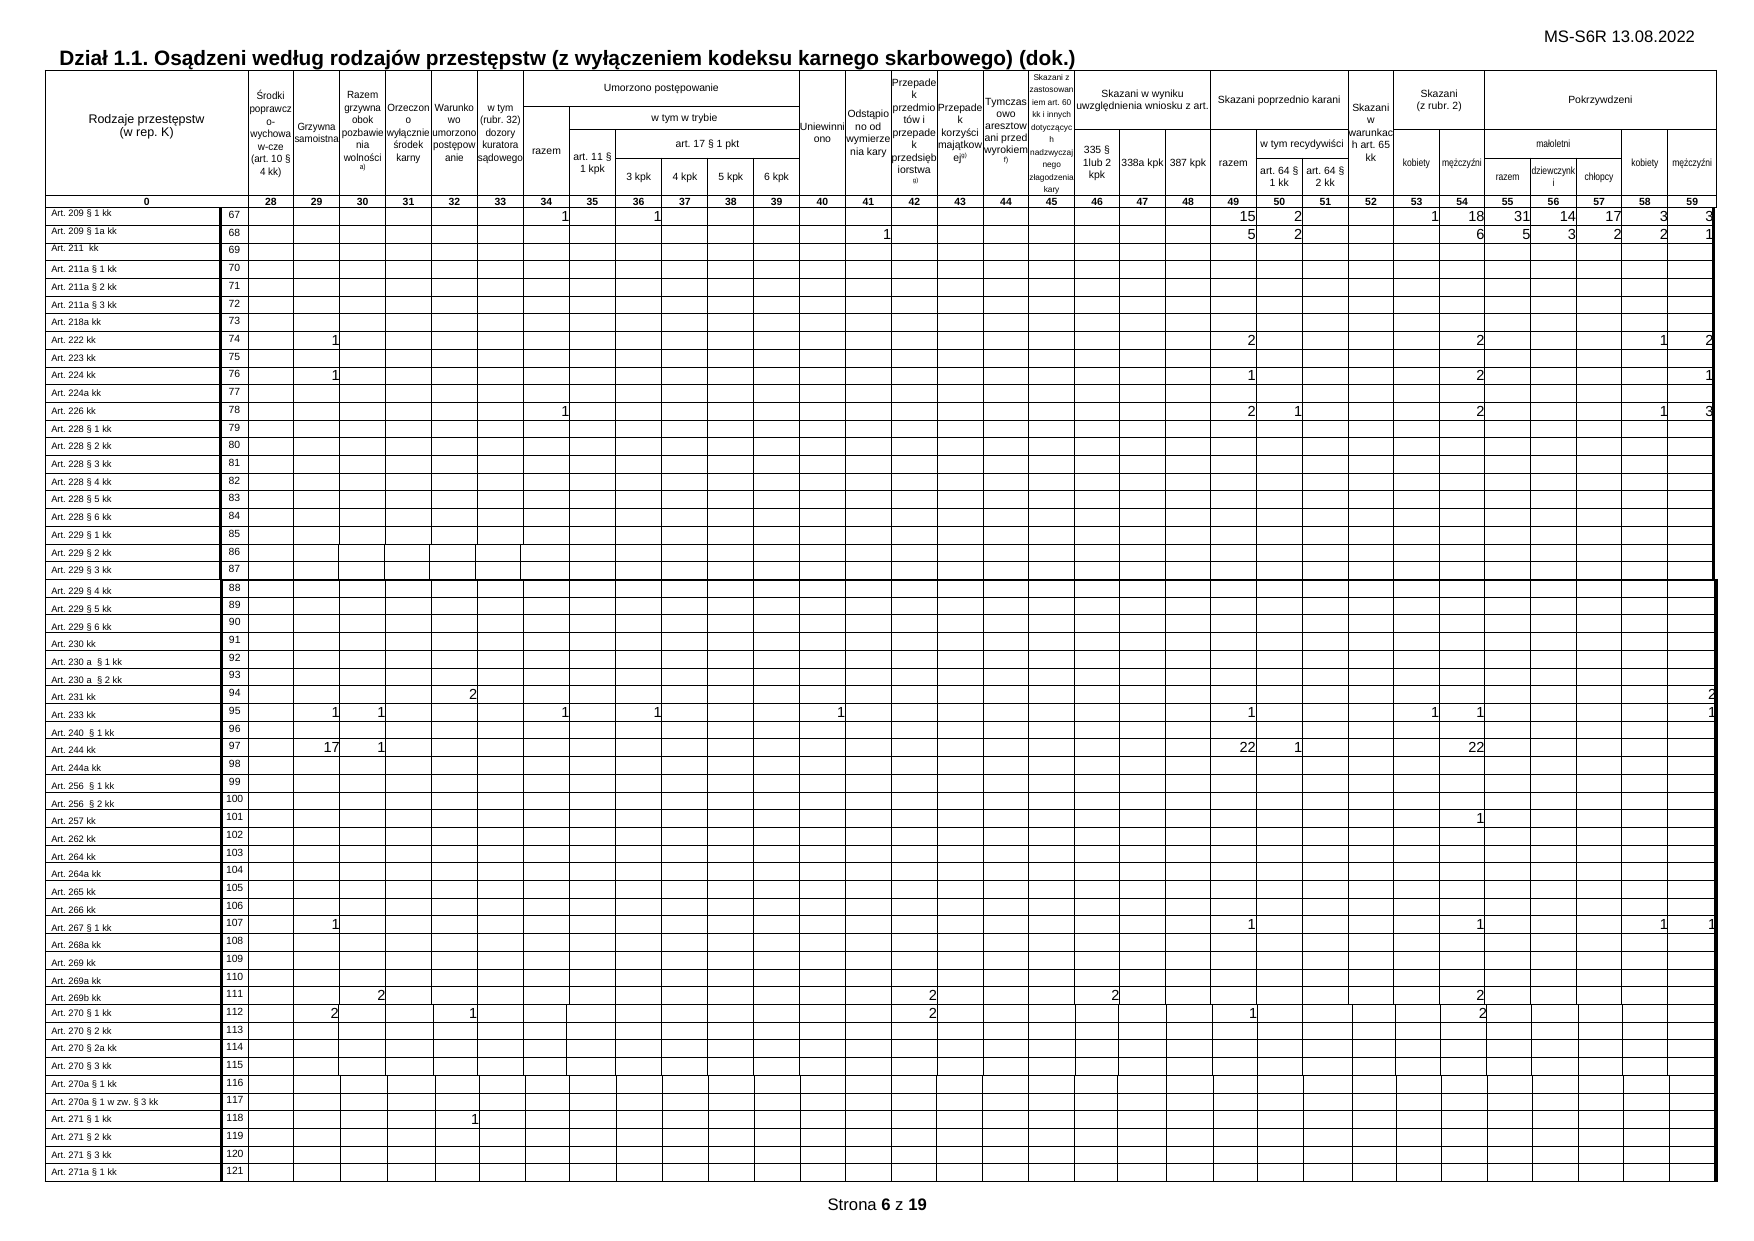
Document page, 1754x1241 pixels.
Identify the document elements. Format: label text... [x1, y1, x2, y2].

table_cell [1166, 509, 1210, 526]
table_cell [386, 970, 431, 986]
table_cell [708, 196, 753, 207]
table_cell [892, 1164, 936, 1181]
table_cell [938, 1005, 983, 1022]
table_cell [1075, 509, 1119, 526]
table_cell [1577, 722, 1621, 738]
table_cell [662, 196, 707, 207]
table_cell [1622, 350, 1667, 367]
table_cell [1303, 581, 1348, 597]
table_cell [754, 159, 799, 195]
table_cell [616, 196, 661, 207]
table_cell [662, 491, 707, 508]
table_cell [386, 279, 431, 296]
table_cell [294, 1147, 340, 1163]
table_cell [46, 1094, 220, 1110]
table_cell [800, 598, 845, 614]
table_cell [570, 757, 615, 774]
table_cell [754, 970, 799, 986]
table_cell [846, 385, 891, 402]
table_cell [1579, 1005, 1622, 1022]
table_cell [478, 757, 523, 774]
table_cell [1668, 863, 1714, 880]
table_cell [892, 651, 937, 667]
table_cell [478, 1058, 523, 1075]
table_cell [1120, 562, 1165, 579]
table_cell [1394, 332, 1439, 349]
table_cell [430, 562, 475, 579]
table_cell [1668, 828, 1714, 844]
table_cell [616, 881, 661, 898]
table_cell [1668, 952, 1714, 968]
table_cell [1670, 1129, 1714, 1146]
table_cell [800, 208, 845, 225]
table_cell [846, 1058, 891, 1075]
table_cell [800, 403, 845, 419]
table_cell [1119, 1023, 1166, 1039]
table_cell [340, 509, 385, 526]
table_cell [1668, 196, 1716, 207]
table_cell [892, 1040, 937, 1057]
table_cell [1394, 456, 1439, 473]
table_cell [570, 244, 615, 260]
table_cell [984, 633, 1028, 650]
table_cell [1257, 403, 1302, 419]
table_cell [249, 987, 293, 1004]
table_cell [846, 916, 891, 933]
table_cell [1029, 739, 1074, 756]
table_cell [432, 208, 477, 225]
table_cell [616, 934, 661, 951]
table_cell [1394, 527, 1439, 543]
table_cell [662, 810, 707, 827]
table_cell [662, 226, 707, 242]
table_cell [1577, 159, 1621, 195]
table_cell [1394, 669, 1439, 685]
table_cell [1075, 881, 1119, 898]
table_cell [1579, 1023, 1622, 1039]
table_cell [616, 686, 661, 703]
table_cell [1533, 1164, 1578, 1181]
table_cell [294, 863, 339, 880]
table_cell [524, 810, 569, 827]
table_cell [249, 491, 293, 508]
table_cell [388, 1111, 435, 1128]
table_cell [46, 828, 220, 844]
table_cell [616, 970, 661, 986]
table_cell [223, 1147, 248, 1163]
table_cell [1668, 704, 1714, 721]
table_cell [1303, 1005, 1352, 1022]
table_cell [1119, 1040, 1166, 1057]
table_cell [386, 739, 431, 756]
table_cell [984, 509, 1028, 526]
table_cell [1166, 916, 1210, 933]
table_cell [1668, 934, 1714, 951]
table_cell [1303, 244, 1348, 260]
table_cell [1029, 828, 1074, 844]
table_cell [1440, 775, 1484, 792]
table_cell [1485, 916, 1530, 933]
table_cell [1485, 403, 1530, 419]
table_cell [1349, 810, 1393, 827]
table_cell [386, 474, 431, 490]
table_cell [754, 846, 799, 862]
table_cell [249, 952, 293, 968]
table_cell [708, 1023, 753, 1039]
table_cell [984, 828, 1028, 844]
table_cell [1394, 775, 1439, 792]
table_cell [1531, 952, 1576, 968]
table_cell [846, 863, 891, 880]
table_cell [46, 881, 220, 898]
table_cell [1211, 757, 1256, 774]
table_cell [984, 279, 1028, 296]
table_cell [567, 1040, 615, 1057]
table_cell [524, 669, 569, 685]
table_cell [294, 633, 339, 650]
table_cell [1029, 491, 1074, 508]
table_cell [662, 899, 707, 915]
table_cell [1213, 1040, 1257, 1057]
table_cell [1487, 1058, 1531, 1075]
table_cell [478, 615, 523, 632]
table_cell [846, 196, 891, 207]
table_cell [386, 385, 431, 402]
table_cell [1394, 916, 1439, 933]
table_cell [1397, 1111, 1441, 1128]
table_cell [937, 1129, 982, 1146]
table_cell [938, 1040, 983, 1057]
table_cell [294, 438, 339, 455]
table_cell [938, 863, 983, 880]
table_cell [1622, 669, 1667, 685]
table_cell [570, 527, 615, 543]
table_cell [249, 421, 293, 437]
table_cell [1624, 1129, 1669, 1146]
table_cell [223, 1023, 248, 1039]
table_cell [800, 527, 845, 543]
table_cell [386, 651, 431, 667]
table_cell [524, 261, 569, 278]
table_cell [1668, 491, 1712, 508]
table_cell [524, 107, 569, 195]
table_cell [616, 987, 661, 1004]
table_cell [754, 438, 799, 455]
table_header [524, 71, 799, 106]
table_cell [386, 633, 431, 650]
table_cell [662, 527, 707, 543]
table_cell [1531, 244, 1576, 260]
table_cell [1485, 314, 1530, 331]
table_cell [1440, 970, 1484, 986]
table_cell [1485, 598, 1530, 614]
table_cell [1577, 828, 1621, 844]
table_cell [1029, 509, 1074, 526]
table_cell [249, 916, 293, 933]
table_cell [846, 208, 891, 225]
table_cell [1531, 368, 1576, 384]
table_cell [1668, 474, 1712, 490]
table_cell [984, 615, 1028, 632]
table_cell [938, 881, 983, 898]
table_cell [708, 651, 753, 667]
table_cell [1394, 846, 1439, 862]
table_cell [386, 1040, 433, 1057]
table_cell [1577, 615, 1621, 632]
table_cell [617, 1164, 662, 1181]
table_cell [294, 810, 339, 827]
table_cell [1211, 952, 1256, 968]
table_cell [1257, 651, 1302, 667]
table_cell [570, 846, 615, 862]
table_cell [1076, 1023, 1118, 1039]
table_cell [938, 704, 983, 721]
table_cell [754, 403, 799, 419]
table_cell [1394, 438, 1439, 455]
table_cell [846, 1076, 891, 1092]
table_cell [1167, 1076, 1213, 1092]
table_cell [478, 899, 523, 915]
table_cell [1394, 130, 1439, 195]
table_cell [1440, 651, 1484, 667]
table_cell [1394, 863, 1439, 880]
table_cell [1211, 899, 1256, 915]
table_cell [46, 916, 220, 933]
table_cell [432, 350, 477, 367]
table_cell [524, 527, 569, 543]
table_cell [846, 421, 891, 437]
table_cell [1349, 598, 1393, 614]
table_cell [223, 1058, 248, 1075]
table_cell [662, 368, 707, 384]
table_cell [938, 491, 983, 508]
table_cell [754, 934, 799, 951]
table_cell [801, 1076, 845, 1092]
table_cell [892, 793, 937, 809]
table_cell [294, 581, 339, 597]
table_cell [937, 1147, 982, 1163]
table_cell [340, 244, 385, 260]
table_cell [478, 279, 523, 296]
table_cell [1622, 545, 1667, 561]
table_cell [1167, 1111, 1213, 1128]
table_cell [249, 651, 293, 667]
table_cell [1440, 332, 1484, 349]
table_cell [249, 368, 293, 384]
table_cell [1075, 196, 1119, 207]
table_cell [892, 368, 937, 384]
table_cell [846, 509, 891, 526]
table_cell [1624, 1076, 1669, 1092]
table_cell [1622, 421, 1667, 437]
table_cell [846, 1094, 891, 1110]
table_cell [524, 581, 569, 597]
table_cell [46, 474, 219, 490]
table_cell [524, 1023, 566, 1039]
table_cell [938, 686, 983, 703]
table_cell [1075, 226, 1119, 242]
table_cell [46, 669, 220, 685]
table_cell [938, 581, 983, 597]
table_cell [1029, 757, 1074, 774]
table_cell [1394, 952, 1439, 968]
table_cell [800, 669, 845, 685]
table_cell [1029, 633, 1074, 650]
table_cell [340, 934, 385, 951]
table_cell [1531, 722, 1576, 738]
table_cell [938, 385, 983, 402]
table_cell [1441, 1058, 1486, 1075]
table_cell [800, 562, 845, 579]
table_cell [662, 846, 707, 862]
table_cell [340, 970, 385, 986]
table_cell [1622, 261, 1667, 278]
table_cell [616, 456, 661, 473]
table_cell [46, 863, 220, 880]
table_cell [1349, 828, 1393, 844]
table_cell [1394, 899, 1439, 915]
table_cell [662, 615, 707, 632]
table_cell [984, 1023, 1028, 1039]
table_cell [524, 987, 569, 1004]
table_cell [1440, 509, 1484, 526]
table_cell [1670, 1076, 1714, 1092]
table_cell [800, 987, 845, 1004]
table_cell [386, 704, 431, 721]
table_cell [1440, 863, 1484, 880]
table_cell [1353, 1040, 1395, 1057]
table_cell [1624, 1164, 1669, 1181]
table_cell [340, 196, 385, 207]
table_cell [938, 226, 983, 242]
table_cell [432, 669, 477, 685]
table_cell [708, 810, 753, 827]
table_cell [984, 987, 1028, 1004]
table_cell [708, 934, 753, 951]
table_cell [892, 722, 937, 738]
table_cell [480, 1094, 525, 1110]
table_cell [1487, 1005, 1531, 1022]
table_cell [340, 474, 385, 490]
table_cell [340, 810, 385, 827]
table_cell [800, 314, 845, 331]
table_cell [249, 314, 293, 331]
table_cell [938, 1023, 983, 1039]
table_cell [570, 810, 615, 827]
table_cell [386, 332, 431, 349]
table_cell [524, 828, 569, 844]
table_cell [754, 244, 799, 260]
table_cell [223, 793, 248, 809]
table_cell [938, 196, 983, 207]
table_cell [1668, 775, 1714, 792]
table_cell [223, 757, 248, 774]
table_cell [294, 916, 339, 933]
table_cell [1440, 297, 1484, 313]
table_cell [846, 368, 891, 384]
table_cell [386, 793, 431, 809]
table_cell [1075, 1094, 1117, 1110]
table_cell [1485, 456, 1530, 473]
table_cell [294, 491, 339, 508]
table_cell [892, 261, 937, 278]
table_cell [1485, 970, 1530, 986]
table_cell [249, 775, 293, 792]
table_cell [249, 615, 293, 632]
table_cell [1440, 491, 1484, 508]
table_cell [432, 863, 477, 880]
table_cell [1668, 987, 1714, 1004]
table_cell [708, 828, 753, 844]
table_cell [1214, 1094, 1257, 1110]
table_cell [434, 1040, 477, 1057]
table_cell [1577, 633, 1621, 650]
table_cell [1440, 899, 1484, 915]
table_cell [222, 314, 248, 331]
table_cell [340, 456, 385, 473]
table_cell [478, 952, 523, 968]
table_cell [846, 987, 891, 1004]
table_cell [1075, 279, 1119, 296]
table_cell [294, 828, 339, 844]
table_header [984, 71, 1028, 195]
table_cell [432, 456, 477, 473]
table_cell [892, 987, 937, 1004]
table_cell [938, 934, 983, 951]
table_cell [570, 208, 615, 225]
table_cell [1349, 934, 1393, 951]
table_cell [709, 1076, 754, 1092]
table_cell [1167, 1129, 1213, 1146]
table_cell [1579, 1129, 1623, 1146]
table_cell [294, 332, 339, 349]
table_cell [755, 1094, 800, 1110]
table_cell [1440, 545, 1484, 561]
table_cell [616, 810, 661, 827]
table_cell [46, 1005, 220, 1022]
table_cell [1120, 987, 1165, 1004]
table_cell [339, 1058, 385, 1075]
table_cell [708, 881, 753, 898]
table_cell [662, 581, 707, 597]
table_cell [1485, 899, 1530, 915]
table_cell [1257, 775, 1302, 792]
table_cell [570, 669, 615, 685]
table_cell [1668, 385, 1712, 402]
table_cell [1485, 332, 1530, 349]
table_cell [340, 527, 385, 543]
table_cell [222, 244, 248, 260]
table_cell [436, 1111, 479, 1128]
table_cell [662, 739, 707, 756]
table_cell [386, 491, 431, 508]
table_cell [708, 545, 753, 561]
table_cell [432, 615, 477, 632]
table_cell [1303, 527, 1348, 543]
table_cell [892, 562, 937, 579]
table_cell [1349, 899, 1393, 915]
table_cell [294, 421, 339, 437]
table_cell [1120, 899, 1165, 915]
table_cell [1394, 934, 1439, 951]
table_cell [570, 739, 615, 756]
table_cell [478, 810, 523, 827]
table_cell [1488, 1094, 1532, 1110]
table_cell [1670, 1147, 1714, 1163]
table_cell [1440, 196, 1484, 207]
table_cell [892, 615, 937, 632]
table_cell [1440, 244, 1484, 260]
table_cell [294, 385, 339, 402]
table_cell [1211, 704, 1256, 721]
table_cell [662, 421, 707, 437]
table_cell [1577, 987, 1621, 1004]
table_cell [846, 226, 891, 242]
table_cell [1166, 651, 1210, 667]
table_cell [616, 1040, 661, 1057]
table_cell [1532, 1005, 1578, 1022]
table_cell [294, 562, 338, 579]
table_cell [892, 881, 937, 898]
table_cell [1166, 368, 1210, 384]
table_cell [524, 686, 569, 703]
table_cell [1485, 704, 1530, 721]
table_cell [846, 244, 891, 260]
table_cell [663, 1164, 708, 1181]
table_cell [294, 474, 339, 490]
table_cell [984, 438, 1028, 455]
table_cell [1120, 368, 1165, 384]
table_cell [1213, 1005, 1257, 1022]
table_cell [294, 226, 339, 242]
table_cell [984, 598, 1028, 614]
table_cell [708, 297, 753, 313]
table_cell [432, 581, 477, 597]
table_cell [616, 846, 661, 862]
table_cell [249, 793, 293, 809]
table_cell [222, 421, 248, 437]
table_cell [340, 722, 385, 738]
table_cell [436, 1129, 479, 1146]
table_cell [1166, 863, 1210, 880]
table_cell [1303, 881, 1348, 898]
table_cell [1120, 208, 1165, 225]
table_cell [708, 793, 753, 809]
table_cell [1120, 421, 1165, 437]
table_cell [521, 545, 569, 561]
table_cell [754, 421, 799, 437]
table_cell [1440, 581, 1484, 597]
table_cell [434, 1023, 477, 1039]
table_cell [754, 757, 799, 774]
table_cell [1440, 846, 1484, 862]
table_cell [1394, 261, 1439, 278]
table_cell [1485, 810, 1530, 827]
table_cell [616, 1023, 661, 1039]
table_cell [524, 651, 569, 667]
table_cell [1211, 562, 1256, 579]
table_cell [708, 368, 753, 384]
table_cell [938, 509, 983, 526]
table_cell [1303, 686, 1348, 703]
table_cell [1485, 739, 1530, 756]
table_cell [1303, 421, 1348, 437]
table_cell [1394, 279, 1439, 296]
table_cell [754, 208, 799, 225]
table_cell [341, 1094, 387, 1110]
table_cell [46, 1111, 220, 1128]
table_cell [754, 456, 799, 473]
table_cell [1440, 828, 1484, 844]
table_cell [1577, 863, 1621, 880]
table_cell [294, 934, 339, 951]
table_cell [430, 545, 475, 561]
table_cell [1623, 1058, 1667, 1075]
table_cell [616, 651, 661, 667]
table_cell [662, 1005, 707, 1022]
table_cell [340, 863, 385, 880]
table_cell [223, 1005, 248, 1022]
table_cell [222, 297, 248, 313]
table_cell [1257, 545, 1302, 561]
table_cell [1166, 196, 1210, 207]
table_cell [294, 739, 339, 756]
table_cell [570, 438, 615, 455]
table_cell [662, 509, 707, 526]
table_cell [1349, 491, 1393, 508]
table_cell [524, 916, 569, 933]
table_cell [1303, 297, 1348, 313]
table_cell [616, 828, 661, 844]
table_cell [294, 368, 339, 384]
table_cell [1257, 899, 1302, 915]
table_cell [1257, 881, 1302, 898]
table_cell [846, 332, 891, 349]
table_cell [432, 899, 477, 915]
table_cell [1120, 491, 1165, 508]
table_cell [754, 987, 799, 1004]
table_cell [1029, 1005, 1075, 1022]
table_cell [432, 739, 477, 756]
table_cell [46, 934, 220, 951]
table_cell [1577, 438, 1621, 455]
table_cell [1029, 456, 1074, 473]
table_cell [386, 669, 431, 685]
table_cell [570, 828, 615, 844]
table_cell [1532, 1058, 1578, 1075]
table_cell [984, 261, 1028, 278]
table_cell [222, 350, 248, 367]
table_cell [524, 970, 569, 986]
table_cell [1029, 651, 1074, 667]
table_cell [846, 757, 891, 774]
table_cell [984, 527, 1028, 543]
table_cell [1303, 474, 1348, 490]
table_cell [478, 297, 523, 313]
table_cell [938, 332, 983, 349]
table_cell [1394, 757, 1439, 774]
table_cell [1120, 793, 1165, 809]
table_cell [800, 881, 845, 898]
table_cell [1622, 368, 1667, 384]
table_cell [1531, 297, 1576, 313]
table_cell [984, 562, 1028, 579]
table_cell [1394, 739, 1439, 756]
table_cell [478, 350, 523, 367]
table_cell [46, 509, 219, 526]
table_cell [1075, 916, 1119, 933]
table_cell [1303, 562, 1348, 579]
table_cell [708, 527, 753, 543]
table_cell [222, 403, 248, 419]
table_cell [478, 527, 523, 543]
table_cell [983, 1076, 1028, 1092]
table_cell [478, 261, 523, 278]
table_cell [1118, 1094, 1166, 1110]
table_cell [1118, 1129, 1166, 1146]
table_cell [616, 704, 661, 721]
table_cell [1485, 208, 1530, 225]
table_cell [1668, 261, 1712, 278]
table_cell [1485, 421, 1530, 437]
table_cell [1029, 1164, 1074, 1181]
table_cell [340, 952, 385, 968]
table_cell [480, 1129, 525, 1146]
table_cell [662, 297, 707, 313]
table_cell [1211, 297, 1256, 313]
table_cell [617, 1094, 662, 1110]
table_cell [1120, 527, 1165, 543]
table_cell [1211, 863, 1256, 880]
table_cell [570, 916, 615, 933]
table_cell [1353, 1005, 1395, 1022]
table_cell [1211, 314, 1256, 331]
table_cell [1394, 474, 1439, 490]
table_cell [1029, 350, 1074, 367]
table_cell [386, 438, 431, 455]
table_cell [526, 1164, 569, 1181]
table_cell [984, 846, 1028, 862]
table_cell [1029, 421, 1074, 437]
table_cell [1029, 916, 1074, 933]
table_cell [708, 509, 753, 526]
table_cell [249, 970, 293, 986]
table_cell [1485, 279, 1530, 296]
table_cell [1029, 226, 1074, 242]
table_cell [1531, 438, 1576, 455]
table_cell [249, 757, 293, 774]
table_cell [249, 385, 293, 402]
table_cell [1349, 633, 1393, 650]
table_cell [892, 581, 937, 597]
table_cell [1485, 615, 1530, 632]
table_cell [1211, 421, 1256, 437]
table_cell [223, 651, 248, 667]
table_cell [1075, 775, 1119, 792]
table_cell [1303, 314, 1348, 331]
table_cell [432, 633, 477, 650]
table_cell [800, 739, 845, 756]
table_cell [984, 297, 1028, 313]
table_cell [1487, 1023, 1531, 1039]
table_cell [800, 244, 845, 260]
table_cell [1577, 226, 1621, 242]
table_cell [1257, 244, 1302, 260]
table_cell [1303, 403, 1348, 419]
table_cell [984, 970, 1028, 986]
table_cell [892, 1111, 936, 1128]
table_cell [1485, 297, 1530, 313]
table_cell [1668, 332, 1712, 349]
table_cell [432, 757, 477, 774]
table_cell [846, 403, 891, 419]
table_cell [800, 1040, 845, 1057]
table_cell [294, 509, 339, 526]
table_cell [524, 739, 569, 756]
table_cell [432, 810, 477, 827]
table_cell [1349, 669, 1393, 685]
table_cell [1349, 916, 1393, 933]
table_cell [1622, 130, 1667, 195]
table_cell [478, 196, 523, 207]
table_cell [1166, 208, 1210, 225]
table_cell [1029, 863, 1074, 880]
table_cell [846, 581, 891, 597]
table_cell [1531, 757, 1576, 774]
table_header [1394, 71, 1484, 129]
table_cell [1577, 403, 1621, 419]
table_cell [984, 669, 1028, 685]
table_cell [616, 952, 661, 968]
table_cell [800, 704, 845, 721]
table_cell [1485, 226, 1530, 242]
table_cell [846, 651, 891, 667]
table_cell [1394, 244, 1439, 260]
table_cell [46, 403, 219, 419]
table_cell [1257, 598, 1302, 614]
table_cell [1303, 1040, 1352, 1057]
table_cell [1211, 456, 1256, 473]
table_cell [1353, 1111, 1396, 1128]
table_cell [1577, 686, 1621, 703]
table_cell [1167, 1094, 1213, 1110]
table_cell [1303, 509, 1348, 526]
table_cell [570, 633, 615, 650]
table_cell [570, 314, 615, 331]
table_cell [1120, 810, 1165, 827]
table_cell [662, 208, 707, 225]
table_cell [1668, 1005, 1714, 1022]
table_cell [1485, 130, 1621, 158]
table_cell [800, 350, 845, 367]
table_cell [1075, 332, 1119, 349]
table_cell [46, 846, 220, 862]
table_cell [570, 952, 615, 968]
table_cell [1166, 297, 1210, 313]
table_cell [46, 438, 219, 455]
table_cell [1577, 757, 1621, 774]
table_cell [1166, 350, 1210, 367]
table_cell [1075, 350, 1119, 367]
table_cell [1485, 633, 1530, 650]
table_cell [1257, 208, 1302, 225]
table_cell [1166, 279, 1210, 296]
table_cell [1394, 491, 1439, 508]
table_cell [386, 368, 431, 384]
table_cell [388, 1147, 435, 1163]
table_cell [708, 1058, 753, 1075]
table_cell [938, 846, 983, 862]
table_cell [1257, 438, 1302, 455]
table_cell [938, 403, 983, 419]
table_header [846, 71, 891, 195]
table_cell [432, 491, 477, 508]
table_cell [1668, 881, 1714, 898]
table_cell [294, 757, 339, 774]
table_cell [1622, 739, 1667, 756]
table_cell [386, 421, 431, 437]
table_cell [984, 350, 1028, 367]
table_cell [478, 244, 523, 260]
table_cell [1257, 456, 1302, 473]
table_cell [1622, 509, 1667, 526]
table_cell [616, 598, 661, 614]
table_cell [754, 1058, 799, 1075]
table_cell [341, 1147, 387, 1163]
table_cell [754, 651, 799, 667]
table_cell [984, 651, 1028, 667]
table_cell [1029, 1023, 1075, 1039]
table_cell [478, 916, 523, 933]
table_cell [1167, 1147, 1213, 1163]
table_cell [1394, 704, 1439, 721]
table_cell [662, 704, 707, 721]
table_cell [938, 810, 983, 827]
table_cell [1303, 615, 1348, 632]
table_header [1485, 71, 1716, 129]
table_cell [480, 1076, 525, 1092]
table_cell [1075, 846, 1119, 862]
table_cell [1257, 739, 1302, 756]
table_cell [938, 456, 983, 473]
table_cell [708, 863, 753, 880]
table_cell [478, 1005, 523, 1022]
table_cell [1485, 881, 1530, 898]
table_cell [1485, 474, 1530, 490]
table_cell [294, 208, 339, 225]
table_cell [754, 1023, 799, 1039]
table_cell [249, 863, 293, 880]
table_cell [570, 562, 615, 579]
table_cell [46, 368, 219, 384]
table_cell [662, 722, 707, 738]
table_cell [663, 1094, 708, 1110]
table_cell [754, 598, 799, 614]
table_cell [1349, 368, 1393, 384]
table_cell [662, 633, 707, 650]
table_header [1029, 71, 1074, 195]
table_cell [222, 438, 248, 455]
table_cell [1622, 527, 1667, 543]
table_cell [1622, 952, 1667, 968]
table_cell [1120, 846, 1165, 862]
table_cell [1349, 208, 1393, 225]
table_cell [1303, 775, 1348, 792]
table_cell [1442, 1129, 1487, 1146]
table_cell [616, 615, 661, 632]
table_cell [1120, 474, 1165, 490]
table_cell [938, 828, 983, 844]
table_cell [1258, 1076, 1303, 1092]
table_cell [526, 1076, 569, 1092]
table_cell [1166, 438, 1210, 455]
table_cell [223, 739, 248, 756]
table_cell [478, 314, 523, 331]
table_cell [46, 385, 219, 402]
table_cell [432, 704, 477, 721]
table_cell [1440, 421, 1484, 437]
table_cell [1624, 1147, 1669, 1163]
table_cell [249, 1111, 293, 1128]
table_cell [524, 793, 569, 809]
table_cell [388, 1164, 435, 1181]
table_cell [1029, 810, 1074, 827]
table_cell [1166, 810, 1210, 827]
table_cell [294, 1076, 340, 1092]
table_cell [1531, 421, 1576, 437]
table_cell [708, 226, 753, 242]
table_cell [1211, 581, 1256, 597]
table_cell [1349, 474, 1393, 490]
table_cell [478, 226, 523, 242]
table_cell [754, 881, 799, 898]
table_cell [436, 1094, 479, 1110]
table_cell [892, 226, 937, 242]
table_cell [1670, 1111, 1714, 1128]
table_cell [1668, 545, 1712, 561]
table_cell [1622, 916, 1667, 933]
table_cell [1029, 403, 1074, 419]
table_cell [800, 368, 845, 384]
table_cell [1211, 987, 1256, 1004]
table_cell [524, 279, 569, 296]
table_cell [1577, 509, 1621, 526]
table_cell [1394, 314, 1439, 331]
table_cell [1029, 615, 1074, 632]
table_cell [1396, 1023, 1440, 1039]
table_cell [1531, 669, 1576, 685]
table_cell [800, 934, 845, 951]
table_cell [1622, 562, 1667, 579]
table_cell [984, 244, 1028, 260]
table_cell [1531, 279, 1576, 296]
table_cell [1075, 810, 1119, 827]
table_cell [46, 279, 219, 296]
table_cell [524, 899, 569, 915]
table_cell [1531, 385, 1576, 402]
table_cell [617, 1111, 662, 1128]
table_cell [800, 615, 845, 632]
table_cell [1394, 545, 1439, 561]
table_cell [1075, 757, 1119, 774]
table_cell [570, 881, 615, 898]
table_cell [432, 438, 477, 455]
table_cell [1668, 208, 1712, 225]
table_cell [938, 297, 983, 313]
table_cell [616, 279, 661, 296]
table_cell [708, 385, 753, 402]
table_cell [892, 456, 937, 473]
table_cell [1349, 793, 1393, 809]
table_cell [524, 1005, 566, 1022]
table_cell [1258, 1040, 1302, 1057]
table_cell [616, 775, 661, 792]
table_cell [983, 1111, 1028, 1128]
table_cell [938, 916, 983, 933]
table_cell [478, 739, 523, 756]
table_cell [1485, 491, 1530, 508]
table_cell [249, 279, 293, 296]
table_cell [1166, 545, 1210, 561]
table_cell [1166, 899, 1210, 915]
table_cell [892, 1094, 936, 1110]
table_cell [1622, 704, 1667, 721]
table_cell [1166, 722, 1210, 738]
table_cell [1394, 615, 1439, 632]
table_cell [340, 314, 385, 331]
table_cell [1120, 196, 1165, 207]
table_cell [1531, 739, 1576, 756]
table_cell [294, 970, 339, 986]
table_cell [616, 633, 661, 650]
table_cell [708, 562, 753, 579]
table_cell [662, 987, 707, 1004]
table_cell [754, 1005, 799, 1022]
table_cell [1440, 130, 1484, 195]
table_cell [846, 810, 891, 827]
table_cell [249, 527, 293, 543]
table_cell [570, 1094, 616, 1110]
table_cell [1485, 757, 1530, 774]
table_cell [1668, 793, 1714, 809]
text Dział 1.1. Osądzeni według rodzajów przestępstw (z wyłączeniem kodeksu karnego skarbowego) (dok.) [59, 46, 1695, 70]
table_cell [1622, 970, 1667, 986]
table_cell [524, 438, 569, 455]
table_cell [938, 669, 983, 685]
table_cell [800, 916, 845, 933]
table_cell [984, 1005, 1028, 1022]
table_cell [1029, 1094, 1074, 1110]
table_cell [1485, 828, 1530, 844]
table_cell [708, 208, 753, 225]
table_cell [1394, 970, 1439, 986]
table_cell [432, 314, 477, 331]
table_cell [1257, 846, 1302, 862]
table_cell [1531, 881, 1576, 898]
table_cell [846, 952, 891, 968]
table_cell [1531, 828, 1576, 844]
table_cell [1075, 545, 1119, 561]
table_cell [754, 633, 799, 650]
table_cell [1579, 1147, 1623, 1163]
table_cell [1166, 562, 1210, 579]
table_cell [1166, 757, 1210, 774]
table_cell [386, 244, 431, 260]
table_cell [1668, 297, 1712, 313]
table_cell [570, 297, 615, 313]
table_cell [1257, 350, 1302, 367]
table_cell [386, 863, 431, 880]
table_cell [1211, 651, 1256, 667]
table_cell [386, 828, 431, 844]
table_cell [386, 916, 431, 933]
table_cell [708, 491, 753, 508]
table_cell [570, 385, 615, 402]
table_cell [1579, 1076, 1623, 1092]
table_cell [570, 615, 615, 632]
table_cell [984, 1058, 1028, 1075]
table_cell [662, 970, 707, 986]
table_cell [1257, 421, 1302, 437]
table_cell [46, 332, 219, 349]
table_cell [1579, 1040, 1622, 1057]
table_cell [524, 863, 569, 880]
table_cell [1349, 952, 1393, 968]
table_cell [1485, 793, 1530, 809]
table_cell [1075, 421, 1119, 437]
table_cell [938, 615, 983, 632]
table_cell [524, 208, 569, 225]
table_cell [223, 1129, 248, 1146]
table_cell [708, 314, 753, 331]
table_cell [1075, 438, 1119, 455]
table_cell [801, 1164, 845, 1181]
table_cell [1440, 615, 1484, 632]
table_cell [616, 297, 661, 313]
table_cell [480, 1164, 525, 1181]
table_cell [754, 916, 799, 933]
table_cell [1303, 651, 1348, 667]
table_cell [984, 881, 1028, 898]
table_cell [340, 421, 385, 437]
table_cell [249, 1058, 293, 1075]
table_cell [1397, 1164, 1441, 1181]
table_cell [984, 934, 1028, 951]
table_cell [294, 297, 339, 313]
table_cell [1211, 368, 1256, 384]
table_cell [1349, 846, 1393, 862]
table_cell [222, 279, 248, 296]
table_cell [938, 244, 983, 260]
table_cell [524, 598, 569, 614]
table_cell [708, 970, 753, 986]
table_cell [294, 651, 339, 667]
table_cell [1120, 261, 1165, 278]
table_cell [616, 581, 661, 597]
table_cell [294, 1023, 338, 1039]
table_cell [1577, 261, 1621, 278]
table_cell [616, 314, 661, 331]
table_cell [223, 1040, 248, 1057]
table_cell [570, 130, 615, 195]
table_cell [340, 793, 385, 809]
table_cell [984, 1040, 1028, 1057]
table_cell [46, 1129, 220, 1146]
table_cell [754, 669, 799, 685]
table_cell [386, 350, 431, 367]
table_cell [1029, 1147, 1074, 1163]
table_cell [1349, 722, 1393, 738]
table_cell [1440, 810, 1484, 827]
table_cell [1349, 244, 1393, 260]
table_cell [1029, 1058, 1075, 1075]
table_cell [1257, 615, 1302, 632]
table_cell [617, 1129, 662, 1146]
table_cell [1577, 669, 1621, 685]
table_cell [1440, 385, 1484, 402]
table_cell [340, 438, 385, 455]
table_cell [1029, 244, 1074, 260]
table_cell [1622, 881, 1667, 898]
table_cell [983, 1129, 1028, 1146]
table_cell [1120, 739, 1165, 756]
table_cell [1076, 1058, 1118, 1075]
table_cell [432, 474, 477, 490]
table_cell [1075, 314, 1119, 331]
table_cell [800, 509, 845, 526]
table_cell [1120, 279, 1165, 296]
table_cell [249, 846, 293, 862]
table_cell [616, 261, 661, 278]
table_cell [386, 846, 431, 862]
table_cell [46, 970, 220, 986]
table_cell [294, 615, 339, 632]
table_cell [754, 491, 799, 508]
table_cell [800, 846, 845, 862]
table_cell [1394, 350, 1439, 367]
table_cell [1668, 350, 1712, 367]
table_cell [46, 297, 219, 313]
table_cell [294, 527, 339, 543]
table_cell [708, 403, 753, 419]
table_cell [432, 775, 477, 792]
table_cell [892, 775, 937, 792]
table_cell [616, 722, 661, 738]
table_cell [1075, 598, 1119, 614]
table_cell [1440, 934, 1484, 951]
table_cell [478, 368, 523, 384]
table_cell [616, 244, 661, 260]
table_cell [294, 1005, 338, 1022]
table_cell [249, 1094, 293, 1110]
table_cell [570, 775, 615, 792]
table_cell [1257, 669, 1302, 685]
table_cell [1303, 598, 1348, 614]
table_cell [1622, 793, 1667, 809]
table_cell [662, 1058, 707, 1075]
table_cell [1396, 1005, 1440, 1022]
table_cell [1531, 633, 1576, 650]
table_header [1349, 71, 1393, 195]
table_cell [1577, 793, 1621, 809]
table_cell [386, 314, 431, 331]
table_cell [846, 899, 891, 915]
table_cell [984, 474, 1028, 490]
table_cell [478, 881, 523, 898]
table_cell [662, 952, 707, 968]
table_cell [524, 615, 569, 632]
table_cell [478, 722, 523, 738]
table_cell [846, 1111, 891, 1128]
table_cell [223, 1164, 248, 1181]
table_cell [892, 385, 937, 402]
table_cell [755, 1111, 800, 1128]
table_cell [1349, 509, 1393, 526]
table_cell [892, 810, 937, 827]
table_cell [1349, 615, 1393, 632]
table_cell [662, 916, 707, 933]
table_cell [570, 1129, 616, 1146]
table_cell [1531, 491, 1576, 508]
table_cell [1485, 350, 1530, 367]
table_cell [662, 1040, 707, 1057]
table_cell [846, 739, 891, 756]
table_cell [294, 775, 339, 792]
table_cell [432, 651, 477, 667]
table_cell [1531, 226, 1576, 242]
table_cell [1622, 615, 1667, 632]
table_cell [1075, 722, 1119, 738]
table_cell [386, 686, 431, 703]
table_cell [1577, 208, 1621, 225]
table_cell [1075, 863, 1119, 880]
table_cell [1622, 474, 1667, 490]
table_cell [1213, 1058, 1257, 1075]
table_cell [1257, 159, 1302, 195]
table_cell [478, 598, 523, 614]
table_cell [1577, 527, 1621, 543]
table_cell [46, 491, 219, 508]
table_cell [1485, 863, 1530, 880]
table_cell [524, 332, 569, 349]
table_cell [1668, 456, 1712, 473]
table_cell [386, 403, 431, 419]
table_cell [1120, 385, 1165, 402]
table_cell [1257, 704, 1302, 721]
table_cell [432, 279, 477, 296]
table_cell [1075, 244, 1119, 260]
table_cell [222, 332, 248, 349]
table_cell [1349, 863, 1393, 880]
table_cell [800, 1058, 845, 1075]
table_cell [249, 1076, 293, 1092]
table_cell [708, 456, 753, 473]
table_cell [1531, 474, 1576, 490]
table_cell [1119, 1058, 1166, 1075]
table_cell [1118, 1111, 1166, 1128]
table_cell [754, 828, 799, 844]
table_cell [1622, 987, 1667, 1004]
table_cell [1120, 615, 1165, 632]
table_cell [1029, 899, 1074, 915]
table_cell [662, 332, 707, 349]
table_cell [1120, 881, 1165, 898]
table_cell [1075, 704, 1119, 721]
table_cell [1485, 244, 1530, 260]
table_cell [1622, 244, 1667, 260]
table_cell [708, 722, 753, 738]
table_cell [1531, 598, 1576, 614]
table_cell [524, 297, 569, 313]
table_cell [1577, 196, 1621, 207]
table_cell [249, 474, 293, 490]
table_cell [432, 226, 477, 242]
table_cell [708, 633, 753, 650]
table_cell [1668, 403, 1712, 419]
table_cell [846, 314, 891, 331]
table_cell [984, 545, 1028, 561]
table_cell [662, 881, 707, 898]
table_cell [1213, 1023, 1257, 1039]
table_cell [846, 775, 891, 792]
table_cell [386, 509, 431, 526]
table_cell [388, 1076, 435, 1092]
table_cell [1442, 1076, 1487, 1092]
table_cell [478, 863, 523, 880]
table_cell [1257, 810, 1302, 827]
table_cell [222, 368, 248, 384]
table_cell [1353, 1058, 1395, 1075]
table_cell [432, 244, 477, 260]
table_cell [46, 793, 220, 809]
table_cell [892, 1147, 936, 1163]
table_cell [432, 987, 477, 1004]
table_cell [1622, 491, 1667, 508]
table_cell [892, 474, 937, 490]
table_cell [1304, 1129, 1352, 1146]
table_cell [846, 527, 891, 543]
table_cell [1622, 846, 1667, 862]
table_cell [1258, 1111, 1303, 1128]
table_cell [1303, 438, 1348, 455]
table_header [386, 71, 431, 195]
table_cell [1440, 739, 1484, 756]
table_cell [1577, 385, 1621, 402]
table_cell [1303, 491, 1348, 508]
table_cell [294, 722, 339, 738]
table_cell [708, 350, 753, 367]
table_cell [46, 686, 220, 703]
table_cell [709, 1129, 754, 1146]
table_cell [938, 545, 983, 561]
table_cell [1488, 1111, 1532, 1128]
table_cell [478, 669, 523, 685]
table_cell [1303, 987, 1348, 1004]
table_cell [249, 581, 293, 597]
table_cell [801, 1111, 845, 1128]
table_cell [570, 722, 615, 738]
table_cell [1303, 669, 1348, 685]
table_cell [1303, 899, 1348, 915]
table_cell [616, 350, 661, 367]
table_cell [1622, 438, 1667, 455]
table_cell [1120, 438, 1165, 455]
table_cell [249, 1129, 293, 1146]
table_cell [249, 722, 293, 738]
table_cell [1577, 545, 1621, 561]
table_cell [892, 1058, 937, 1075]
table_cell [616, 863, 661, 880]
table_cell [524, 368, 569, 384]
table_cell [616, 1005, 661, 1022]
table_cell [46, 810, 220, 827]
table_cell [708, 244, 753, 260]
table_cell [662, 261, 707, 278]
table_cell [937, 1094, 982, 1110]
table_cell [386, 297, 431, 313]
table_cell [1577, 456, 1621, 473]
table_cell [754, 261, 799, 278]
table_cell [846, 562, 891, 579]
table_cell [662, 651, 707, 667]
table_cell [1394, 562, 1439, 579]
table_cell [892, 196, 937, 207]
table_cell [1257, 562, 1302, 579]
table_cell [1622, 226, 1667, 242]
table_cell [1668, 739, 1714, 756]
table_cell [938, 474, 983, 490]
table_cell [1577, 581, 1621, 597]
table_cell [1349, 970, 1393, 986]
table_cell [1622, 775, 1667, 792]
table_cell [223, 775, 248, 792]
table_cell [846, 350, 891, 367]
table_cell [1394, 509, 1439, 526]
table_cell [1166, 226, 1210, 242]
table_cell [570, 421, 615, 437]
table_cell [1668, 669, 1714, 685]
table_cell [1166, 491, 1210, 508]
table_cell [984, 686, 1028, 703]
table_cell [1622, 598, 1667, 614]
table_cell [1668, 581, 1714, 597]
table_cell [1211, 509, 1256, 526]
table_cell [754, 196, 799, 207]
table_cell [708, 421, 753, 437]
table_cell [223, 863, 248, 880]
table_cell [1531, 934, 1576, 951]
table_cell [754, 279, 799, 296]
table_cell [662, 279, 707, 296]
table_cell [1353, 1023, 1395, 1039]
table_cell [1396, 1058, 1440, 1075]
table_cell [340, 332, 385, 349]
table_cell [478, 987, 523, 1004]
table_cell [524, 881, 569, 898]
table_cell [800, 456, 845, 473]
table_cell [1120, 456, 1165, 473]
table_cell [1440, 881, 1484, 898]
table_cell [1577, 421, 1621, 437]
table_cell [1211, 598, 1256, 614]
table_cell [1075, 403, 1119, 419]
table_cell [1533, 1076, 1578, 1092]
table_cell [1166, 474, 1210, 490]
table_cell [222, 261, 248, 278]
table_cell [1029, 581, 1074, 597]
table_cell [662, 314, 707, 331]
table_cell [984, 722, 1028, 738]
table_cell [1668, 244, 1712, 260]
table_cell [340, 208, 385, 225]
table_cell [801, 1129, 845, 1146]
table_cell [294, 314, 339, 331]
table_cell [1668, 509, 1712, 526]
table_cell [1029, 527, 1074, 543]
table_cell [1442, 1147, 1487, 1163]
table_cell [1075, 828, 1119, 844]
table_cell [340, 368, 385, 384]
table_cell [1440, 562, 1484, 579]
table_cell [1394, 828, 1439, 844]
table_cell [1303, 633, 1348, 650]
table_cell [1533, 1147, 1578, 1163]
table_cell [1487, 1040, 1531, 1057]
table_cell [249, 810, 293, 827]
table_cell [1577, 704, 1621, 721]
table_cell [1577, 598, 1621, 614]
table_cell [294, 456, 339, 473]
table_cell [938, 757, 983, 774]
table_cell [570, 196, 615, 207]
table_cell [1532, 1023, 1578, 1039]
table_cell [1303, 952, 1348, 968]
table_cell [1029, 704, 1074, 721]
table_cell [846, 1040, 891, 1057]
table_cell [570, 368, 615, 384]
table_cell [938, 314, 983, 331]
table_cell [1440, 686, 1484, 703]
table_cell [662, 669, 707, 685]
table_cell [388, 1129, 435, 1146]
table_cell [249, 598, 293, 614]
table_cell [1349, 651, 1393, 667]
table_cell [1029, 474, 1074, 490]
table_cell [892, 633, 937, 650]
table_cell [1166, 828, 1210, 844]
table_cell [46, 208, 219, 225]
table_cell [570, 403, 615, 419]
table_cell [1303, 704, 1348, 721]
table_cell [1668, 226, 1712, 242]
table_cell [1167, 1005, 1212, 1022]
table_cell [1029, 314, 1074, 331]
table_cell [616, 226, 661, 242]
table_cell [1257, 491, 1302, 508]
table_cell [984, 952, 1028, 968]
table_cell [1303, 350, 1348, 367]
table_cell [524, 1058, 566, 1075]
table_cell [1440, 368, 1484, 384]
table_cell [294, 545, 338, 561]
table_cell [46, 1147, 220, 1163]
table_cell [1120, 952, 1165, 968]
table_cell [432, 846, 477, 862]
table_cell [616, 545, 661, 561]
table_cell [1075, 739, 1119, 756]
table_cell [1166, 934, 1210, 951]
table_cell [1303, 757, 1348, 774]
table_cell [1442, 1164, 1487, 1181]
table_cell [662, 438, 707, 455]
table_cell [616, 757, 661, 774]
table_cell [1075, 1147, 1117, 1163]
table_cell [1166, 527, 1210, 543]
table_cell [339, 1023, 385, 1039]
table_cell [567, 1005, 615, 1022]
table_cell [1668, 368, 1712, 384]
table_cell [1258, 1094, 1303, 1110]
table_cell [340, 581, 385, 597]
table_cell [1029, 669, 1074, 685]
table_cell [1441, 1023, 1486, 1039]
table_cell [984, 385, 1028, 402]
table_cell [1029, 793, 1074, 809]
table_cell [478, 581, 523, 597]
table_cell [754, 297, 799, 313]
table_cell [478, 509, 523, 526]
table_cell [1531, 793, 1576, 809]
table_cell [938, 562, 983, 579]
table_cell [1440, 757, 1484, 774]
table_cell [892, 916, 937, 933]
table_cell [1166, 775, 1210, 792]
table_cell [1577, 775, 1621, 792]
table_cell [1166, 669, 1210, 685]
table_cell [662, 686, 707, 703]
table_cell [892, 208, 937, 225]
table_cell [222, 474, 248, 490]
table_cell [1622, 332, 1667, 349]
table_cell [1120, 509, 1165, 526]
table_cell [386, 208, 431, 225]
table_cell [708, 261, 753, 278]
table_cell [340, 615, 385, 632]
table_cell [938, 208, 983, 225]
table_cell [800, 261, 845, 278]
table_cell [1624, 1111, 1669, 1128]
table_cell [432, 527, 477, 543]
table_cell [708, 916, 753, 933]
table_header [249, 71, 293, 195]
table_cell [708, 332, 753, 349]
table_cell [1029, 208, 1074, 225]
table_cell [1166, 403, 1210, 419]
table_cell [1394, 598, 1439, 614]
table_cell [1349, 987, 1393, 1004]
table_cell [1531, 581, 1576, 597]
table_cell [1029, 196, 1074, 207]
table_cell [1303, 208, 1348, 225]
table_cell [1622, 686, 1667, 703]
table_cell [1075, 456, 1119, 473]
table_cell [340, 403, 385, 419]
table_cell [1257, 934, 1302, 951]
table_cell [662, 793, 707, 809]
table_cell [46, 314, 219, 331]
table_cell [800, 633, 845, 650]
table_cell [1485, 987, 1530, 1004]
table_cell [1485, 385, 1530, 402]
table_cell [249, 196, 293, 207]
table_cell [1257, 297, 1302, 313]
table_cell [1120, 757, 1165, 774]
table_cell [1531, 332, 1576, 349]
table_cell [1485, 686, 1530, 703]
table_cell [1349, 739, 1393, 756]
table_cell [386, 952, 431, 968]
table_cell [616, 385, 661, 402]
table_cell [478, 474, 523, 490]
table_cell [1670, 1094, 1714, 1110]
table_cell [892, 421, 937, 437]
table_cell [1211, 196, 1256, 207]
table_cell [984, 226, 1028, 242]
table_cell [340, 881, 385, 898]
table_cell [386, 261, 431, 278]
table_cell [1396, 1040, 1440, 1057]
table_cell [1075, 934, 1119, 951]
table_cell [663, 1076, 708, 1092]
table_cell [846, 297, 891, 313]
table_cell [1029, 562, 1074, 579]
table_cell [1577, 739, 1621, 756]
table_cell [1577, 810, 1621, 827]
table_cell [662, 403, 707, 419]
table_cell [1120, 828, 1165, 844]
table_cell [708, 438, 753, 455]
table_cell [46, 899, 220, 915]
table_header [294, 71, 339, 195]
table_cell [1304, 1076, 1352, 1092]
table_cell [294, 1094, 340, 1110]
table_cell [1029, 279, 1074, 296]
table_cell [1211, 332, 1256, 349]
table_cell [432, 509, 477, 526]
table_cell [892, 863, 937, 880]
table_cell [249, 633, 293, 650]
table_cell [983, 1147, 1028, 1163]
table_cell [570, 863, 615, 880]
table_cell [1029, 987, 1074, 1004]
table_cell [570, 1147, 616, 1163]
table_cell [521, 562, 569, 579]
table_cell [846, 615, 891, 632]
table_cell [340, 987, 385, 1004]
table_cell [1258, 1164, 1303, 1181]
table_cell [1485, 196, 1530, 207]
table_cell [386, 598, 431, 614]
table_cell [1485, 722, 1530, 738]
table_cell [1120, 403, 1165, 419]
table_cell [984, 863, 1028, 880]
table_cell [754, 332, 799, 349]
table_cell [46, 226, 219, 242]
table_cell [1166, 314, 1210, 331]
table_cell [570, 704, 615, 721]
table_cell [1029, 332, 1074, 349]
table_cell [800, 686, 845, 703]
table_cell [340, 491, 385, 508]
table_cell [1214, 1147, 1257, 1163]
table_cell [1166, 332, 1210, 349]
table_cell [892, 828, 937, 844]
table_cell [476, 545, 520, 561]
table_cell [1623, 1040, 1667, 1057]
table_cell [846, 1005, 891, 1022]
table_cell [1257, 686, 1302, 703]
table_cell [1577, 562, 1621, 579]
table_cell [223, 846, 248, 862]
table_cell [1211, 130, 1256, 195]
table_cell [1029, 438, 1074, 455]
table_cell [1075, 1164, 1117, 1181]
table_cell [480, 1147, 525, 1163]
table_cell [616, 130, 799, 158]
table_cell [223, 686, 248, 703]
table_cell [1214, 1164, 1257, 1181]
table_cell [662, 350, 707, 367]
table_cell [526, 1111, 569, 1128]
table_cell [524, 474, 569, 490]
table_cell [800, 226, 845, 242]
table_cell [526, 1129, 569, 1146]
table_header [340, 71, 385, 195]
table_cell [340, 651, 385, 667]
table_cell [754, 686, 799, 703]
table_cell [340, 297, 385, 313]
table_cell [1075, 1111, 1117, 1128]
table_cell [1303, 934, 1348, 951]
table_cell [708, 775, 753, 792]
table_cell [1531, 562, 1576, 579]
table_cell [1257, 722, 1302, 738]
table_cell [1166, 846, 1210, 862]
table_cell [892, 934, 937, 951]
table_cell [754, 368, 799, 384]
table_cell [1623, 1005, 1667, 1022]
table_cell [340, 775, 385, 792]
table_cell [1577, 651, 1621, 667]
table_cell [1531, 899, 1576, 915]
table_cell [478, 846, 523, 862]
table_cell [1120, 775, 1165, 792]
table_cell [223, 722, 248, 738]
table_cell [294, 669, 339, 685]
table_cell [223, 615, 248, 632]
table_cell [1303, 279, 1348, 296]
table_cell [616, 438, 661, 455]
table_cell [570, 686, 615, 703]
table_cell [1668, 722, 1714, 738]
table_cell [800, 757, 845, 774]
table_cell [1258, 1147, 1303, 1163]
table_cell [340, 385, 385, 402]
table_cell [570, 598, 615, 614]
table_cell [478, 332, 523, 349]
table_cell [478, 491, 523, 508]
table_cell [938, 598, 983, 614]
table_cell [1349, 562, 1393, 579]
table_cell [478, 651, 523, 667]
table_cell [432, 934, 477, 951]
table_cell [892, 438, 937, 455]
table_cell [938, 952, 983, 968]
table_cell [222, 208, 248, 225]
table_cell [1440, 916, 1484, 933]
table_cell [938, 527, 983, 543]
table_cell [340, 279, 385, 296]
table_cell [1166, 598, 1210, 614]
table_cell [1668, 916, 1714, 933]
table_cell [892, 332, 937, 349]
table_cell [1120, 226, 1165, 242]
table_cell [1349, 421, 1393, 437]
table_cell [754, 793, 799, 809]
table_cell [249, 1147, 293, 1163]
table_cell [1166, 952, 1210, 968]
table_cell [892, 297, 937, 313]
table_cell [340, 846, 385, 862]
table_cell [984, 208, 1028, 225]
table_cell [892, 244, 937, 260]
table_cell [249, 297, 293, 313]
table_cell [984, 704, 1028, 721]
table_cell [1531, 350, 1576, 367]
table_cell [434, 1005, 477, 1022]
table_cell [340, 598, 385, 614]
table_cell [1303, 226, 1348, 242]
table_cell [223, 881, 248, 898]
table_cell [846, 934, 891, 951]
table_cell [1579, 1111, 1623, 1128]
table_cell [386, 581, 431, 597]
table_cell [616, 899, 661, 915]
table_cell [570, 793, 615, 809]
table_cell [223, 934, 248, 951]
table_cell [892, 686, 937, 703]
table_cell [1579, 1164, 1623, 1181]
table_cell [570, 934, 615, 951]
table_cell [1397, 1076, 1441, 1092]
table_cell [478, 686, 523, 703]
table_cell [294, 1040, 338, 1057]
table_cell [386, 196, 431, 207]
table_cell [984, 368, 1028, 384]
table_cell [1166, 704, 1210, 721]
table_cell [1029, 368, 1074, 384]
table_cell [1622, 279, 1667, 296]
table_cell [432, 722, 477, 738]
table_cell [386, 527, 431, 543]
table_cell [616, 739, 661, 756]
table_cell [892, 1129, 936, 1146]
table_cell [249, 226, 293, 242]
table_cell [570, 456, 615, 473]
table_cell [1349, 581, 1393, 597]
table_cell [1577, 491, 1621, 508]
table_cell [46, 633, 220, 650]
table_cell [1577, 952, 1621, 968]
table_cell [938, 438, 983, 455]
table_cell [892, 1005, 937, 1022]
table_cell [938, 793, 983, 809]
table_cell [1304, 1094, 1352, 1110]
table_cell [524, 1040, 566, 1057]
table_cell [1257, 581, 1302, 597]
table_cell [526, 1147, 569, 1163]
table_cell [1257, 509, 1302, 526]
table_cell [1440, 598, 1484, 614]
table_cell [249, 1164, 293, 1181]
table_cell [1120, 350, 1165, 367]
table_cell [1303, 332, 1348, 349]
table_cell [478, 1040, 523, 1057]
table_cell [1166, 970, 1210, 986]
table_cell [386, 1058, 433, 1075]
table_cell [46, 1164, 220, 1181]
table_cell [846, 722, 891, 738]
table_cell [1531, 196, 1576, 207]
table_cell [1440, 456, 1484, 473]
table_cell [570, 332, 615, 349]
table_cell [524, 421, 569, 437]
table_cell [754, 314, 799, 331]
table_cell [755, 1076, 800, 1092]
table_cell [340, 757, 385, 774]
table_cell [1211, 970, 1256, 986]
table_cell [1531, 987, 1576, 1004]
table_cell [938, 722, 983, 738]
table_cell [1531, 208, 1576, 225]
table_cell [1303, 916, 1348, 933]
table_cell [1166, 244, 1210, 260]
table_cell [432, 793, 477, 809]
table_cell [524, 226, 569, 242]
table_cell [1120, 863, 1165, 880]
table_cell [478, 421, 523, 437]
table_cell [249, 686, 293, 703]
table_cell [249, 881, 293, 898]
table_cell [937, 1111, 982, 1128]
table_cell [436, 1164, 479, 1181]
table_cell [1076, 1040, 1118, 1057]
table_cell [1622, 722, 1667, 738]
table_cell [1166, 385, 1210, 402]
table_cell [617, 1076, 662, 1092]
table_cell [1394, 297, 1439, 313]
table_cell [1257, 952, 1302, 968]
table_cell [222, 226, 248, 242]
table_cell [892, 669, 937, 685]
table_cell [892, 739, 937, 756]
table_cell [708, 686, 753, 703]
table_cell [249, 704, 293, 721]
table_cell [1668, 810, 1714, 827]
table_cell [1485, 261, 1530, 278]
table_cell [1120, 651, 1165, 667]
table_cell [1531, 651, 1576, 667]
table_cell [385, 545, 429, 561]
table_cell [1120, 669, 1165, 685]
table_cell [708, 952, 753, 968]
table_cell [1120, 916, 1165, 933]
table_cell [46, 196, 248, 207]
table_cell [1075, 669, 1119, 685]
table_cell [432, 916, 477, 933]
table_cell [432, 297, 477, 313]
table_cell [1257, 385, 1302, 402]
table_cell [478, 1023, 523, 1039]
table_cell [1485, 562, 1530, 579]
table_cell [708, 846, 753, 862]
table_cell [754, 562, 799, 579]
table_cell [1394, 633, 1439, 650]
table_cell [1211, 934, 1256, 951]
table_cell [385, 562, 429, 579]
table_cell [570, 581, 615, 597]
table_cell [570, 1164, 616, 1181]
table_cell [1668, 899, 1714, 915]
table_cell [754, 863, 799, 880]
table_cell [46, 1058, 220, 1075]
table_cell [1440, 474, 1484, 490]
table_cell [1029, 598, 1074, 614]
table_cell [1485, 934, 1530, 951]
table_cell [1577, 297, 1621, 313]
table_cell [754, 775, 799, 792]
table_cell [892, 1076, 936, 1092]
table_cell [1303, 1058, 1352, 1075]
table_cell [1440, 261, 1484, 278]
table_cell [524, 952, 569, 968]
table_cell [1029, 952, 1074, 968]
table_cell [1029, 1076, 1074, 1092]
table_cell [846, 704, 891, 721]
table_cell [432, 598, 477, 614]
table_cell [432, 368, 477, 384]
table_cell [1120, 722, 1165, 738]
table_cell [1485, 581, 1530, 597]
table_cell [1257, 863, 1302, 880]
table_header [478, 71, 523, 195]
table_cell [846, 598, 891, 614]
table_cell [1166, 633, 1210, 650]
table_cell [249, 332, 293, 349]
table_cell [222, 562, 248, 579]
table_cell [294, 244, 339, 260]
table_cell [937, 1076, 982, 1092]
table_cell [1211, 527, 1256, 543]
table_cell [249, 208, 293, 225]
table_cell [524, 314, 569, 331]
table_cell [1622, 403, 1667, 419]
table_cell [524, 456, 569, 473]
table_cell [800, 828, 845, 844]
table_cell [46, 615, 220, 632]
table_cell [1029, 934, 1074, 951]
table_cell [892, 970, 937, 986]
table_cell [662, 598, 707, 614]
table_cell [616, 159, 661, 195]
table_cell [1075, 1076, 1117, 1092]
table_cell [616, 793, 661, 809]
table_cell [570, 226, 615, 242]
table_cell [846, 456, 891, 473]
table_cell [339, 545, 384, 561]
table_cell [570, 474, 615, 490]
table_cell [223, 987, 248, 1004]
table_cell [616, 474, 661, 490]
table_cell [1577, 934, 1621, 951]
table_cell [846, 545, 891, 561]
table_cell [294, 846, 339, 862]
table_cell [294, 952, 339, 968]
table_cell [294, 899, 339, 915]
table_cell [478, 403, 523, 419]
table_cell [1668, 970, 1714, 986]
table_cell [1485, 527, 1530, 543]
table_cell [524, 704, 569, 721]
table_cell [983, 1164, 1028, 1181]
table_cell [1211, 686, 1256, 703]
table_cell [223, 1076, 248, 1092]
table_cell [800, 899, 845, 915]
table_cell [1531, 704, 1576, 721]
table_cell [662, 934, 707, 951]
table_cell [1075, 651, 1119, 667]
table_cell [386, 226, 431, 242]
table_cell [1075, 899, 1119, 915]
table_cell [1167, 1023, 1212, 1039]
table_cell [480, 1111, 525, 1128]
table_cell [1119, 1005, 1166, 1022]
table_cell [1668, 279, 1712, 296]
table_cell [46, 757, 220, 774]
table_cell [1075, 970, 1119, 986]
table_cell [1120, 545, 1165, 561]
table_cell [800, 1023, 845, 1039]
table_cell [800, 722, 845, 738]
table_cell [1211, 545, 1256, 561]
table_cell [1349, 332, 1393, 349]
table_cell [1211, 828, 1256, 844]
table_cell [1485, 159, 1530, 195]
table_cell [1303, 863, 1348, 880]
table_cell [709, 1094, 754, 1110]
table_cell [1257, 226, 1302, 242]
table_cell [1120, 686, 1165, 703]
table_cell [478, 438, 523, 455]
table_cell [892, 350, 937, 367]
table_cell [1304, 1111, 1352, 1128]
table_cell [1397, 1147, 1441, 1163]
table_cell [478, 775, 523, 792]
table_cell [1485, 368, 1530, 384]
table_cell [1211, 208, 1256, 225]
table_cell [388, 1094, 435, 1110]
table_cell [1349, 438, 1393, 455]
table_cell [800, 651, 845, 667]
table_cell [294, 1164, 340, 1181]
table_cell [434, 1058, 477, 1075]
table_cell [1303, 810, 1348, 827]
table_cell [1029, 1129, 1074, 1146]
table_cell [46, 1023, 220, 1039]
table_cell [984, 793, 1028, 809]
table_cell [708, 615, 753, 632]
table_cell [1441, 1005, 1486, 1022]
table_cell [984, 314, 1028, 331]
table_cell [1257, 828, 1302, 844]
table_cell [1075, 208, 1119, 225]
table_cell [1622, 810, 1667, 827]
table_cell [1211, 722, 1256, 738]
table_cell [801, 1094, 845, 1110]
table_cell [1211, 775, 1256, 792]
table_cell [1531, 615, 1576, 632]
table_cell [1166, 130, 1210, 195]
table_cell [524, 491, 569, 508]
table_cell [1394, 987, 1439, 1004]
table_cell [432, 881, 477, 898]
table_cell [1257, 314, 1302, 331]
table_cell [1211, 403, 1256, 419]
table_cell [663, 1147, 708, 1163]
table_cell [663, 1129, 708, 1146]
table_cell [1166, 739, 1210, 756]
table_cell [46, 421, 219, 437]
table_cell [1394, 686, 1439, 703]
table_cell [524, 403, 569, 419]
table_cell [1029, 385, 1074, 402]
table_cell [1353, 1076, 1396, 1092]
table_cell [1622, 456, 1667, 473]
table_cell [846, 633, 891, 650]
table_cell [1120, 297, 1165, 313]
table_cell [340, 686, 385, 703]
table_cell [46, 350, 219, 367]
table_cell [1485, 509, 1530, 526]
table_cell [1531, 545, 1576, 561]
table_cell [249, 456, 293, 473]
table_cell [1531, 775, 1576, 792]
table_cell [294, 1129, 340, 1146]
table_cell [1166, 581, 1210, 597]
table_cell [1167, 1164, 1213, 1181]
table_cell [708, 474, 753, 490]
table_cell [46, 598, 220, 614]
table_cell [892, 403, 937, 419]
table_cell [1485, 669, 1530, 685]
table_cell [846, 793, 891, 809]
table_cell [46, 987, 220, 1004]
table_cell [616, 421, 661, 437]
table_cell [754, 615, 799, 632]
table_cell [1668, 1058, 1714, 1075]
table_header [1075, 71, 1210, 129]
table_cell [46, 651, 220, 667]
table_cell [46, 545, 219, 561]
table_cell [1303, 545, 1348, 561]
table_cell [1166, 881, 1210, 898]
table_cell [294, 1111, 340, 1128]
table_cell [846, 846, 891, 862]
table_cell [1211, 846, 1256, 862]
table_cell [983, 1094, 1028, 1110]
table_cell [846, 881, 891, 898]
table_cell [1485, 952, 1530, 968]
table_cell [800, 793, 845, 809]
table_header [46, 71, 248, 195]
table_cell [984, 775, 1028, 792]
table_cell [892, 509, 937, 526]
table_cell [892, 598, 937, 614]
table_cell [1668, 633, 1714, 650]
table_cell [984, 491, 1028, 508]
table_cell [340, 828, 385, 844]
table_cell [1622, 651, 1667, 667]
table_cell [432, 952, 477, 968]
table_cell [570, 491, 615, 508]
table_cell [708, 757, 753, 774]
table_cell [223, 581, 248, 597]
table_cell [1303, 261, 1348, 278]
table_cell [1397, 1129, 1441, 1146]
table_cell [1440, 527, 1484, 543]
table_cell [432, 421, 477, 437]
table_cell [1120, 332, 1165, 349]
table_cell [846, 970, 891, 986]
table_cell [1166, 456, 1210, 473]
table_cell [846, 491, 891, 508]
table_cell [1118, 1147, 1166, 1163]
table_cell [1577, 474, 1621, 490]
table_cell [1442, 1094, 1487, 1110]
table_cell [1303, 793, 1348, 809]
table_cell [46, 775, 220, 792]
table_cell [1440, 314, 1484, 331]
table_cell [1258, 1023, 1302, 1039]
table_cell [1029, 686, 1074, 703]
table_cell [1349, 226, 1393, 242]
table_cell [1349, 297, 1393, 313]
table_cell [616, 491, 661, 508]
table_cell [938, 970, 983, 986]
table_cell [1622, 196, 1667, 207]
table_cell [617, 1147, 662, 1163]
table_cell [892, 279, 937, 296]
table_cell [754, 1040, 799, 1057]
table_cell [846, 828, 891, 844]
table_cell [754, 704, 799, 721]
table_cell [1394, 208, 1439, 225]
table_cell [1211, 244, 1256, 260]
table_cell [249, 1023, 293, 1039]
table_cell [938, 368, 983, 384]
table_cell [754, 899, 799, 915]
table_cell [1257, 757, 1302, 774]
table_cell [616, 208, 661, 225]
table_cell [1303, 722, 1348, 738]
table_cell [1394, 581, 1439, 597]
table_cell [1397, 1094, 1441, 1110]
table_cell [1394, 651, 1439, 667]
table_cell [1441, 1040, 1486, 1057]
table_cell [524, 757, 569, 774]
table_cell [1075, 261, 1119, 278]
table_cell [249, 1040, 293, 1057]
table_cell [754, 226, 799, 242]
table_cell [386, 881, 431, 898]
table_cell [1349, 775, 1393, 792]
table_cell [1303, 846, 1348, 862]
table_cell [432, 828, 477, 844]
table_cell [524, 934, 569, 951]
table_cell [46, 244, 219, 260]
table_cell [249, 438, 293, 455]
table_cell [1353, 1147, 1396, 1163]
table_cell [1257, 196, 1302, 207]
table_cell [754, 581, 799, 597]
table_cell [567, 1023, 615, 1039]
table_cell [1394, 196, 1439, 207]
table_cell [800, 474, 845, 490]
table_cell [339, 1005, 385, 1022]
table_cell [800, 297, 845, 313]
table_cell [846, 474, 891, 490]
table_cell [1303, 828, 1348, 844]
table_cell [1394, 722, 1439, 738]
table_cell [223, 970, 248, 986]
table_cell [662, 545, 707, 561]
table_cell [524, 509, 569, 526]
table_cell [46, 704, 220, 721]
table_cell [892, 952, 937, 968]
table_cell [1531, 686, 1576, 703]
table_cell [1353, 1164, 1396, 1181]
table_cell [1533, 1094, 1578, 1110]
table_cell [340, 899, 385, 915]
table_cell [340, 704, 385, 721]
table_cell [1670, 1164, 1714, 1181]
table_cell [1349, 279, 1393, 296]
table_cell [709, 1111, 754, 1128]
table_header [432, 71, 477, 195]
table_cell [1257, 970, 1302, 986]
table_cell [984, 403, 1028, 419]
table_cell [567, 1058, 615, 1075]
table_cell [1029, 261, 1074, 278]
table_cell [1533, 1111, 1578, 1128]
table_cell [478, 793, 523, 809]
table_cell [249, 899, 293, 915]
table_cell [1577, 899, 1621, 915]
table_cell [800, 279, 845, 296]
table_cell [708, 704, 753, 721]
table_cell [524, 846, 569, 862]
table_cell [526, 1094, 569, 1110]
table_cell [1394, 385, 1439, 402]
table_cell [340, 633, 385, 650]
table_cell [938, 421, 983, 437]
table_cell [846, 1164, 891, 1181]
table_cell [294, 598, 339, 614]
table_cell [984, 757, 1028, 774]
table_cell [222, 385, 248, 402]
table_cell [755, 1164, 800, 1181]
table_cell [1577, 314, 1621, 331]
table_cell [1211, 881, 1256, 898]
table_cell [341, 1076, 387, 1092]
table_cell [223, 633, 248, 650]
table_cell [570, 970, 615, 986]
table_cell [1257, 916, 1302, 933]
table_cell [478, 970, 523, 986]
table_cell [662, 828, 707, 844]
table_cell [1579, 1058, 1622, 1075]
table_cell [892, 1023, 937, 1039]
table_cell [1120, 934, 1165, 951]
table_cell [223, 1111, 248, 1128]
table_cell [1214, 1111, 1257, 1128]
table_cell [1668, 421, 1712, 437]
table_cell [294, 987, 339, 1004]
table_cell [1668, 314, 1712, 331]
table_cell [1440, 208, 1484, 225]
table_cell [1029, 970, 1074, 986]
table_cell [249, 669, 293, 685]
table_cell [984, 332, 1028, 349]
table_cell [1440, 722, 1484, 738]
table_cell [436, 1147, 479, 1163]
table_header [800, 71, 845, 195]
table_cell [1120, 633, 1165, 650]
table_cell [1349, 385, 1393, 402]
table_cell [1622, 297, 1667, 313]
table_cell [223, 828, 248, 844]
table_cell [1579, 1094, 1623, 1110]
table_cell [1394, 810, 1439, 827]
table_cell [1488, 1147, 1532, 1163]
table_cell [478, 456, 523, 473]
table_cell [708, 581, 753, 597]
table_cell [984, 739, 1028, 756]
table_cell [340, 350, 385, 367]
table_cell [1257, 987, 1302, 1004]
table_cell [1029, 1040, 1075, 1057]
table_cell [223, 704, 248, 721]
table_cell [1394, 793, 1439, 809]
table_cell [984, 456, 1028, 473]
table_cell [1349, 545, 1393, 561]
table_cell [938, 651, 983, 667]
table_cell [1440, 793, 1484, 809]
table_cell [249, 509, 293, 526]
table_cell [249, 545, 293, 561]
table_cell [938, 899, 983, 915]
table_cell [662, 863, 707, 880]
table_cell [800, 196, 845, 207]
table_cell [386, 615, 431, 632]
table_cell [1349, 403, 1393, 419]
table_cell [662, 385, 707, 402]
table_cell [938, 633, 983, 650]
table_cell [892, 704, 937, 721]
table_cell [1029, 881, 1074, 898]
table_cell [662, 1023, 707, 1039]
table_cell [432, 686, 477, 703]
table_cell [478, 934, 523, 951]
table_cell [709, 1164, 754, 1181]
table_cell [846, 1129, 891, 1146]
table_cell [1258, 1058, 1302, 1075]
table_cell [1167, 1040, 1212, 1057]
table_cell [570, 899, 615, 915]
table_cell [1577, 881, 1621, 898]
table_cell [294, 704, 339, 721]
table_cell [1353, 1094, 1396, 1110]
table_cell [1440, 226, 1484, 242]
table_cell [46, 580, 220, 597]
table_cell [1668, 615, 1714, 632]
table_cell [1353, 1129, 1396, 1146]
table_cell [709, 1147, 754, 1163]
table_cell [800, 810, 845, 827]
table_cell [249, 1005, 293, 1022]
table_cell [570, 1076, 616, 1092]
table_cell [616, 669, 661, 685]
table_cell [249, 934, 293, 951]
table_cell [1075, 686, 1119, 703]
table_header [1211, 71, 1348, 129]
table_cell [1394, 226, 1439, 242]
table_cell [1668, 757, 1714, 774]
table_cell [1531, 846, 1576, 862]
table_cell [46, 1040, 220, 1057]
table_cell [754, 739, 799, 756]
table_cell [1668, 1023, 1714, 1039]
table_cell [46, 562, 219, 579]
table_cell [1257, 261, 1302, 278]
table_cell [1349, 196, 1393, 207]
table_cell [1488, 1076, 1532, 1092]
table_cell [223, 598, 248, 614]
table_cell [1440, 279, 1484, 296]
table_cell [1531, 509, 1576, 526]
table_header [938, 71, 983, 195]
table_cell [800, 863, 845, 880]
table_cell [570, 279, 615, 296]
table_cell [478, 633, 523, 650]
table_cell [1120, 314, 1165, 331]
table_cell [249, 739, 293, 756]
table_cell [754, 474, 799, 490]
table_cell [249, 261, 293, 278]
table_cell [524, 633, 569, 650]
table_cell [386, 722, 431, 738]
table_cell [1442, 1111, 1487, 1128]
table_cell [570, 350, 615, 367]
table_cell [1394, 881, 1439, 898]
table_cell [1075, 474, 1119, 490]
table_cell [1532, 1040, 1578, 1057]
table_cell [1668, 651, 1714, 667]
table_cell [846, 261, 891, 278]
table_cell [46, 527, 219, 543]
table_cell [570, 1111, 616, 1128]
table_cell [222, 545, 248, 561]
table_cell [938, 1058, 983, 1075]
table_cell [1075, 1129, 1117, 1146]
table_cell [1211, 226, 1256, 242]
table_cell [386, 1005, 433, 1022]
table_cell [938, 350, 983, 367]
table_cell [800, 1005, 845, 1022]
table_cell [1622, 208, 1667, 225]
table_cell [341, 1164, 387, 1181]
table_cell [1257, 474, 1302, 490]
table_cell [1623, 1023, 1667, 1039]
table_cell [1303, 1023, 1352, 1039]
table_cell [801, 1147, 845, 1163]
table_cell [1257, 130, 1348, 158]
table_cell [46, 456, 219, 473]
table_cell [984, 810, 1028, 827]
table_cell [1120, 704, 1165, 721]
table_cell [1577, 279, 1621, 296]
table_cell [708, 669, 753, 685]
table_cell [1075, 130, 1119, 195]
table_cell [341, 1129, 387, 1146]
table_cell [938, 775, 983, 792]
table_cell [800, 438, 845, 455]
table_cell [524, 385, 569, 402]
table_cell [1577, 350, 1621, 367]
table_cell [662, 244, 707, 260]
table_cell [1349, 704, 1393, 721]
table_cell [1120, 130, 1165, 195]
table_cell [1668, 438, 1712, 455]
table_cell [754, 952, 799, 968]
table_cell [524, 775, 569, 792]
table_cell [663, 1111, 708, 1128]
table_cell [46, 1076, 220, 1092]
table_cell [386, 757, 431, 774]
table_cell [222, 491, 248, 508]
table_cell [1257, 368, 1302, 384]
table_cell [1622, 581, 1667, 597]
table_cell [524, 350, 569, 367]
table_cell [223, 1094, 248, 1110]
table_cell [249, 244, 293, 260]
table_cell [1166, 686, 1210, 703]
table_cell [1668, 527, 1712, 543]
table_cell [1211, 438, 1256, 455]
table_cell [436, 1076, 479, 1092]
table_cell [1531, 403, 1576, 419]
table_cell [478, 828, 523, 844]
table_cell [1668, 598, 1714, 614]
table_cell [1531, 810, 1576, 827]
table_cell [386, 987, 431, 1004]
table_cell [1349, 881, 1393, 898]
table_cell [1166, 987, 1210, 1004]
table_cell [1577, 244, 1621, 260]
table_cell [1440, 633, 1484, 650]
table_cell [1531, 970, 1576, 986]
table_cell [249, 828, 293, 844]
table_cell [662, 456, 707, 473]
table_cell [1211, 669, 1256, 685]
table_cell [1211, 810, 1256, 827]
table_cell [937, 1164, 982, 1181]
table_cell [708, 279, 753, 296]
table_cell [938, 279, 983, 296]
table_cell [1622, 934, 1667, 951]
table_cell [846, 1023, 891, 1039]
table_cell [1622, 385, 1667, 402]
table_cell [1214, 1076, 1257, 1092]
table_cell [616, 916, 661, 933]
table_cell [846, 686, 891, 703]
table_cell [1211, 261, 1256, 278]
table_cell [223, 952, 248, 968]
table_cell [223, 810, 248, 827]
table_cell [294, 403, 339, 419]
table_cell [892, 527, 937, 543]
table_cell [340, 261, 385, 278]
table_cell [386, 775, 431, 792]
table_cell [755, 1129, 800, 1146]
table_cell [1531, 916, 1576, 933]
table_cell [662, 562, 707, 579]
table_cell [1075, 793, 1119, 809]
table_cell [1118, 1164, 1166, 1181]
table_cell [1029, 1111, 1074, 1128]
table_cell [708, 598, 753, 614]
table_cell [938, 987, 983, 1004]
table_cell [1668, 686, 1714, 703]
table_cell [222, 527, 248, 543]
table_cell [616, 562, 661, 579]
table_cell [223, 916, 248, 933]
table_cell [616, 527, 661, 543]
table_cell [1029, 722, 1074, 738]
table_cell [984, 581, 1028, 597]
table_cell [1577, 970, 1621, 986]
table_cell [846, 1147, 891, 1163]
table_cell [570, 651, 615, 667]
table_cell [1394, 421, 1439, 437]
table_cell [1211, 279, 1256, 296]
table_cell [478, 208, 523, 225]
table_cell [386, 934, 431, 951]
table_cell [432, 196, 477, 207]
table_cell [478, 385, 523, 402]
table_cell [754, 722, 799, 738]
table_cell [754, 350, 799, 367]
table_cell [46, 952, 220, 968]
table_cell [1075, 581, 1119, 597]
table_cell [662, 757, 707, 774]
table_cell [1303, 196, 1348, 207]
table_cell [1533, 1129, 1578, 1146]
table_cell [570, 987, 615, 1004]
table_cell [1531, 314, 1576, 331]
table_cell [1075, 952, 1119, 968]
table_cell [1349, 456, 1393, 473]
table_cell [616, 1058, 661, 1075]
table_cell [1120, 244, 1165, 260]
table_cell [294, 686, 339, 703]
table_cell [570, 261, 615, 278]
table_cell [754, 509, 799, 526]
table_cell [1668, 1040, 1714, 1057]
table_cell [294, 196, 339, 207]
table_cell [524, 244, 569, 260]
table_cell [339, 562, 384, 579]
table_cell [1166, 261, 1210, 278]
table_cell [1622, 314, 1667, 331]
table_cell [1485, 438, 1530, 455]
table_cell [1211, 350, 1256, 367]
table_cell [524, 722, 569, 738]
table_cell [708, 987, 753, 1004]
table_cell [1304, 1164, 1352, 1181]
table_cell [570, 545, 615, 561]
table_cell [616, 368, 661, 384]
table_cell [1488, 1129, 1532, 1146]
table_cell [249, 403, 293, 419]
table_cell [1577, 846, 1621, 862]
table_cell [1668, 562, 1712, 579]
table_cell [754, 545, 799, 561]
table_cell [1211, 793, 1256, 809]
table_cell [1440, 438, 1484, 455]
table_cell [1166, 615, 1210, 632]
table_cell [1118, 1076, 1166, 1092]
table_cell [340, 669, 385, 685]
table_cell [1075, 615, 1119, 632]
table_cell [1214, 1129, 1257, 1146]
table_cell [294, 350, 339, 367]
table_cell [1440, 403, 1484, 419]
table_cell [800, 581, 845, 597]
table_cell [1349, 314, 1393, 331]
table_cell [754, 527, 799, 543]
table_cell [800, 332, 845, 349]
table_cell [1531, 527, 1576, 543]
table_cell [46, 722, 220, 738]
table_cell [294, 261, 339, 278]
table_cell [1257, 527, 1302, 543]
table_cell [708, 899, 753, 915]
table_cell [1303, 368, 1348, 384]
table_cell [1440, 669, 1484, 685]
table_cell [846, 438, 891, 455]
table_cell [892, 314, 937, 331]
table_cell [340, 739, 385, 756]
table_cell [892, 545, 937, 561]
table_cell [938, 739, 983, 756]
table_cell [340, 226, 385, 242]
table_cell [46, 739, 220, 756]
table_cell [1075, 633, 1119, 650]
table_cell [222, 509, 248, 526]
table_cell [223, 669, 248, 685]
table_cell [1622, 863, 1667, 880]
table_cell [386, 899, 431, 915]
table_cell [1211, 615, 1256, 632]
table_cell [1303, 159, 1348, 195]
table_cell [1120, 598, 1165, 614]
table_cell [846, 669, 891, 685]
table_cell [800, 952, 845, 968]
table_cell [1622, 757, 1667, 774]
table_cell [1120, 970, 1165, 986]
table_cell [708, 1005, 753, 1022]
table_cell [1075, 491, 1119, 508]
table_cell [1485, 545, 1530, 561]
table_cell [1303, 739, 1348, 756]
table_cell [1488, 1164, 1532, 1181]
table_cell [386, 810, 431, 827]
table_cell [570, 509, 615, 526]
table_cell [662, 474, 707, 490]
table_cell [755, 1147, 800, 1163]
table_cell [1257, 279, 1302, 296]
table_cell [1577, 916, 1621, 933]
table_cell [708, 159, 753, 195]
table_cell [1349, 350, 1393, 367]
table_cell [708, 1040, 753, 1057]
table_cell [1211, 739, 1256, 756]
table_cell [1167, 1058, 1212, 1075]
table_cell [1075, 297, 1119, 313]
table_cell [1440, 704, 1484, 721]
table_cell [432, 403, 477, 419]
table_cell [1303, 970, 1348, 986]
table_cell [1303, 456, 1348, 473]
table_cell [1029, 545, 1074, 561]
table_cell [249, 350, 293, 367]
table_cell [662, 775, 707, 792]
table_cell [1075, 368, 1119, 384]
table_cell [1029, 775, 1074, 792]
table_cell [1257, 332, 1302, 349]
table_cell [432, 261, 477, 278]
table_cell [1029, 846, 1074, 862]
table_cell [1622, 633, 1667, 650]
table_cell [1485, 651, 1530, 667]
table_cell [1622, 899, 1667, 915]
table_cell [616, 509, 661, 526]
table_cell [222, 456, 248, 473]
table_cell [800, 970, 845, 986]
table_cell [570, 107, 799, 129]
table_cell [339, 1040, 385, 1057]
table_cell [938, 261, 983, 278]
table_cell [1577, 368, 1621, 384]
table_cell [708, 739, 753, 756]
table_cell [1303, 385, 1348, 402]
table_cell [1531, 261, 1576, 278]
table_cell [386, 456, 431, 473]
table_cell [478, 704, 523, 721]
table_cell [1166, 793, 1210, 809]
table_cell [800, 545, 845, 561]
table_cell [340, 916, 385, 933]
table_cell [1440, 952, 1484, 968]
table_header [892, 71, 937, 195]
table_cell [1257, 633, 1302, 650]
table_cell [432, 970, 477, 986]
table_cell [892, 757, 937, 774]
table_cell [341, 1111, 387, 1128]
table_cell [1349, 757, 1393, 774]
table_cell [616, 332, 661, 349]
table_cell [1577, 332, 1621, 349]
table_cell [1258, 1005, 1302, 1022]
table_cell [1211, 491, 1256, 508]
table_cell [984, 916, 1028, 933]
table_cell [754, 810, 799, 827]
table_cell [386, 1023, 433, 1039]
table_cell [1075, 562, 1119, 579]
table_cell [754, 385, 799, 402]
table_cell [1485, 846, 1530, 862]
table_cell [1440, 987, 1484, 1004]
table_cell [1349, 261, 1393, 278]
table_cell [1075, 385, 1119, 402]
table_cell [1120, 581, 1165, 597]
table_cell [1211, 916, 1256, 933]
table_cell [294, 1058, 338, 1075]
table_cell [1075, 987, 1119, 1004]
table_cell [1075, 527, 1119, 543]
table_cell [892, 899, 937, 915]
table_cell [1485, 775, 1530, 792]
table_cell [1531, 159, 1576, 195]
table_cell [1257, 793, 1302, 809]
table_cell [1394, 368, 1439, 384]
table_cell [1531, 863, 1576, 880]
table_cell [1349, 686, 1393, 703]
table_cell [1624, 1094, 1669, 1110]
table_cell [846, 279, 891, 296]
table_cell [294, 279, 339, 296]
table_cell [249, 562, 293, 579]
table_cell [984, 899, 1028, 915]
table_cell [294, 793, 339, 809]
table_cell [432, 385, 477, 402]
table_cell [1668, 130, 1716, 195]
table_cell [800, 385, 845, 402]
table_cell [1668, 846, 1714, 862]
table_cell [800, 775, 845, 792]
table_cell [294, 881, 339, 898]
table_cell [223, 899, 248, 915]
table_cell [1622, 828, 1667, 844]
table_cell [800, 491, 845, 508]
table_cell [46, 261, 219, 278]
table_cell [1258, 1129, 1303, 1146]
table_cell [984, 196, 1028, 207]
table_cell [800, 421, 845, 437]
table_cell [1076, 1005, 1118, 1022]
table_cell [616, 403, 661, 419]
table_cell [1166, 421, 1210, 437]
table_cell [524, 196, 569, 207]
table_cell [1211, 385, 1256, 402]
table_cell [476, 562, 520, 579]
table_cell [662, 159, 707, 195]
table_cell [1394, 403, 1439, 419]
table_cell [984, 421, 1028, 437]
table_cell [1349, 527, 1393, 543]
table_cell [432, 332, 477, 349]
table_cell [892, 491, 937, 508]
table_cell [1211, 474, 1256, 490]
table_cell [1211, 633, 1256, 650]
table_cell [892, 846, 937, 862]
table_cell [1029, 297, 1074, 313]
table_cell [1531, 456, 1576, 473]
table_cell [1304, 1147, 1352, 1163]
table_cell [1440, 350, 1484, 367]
